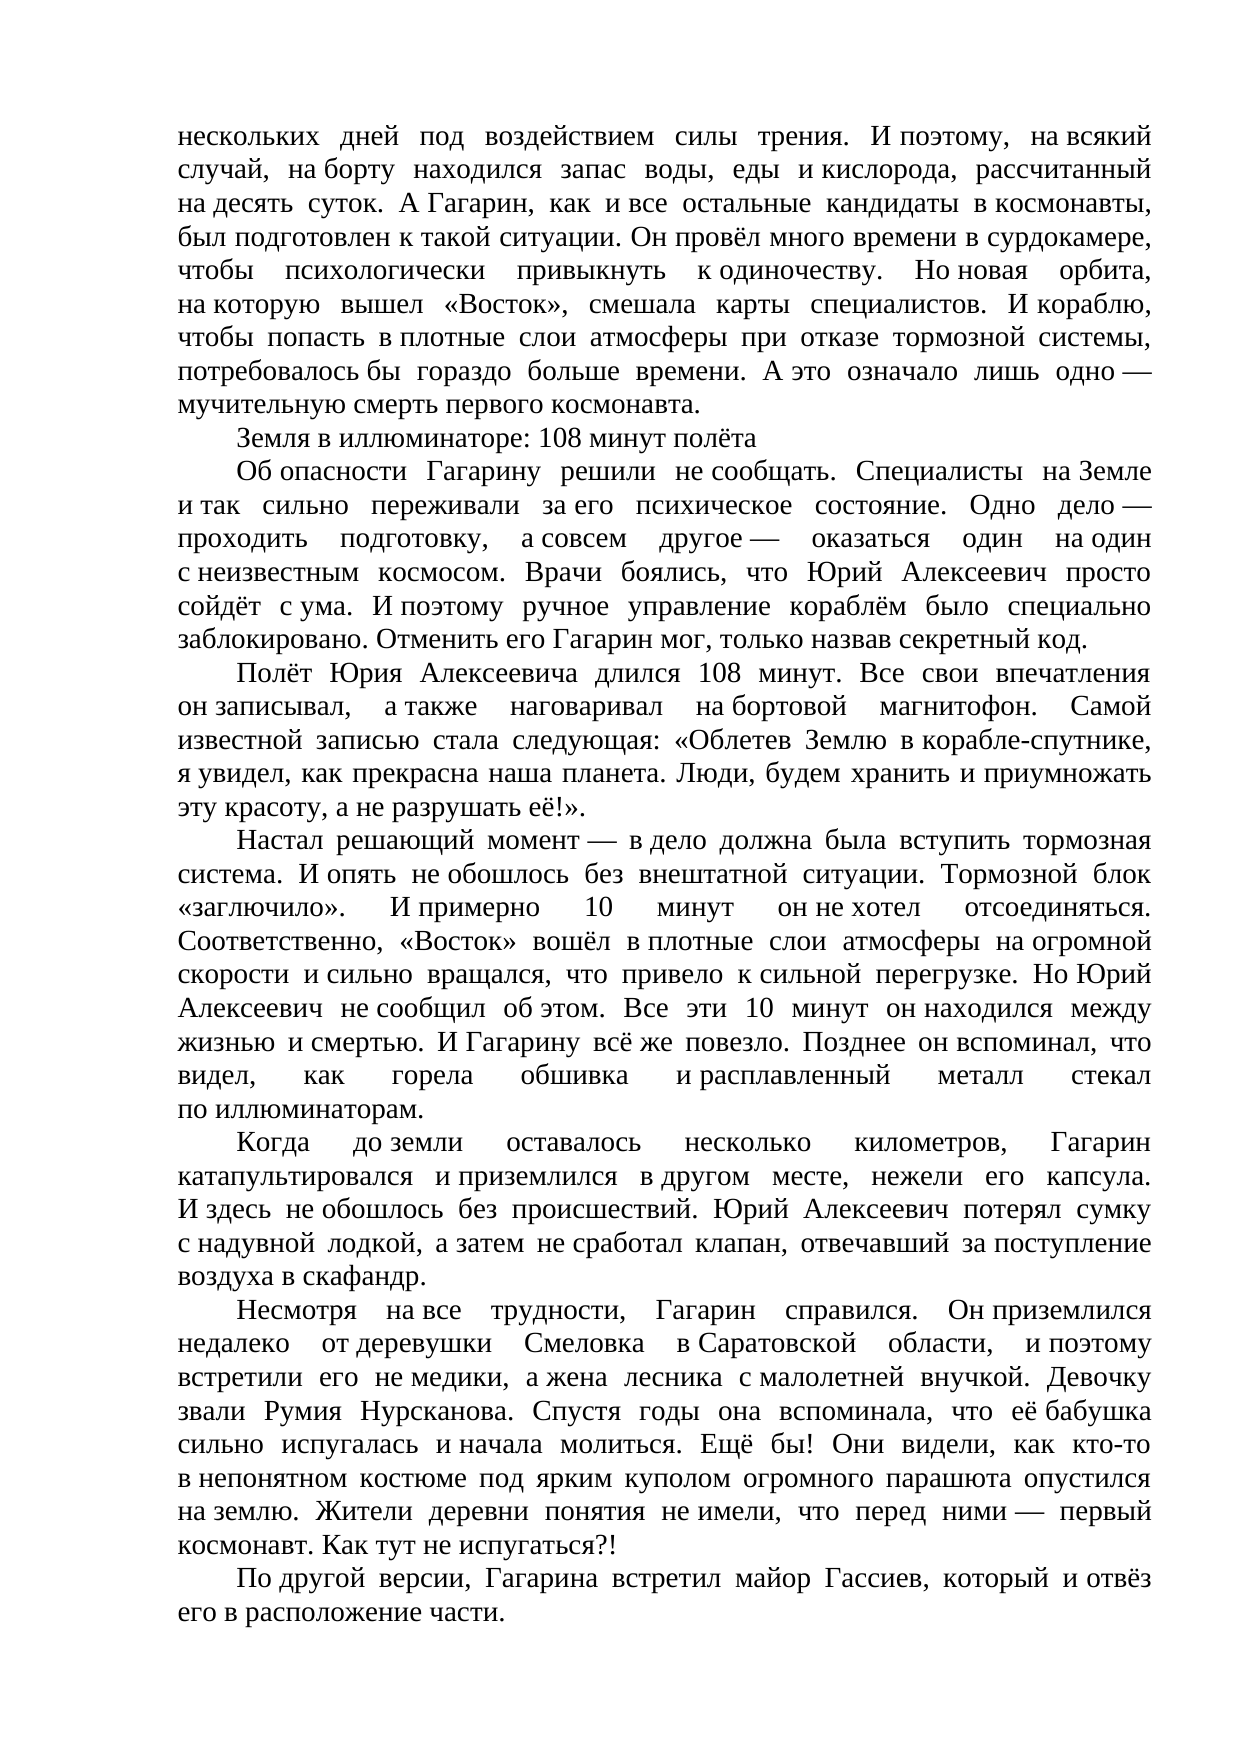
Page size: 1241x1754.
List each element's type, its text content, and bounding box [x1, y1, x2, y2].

text Настал решающий момент — в дело должна была вступить тормозная система. И опять не обошлось без внештатной ситуации. Тормозной блок «заглючило». И примерно 10 минут он не хотел отсоединяться. Соответственно, «Восток» вошёл в плотные слои атмосферы на огромной скорости и сильно вращался, что привело к сильной перегрузке. Но Юрий Алексеевич не сообщил об этом. Все эти 10 минут он находился между жизнью и смертью. И Гагарину всё же повезло. Позднее он вспоминал, что видел, как горела обшивка и расплавленный металл стекал по иллюминаторам. [177, 822, 1152, 1124]
text Несмотря на все трудности, Гагарин справился. Он приземлился недалеко от деревушки Смеловка в Саратовской области, и поэтому встретили его не медики, а жена лесника с малолетней внучкой. Девочку звали Румия Нурсканова. Спустя годы она вспоминала, что её бабушка сильно испугалась и начала молиться. Ещё бы! Они видели, как кто-то в непонятном костюме под ярким куполом огромного парашюта опустился на землю. Жители деревни понятия не имели, что перед ними — первый космонавт. Как тут не испугаться?! [177, 1292, 1152, 1560]
text По другой версии, Гагарина встретил майор Гассиев, который и отвёз его в расположение части. [177, 1560, 1152, 1627]
text Когда до земли оставалось несколько километров, Гагарин катапультировался и приземлился в другом месте, нежели его капсула. И здесь не обошлось без происшествий. Юрий Алексеевич потерял сумку с надувной лодкой, а затем не сработал клапан, отвечавший за поступление воздуха в скафандр. [177, 1124, 1152, 1292]
text Об опасности Гагарину решили не сообщать. Специалисты на Земле и так сильно переживали за его психическое состояние. Одно дело — проходить подготовку, а совсем другое — оказаться один на один с неизвестным космосом. Врачи боялись, что Юрий Алексеевич просто сойдёт с ума. И поэтому ручное управление кораблём было специально заблокировано. Отменить его Гагарин мог, только назвав секретный код. [177, 453, 1152, 655]
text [177, 118, 1152, 420]
text Земля в иллюминаторе: 108 минут полёта [177, 420, 1152, 453]
text Полёт Юрия Алексеевича длился 108 минут. Все свои впечатления он записывал, а также наговаривал на бортовой магнитофон. Самой известной записью стала следующая: «Облетев Землю в корабле-спутнике, я увидел, как прекрасна наша планета. Люди, будем хранить и приумножать эту красоту, а не разрушать её!». [177, 655, 1152, 822]
